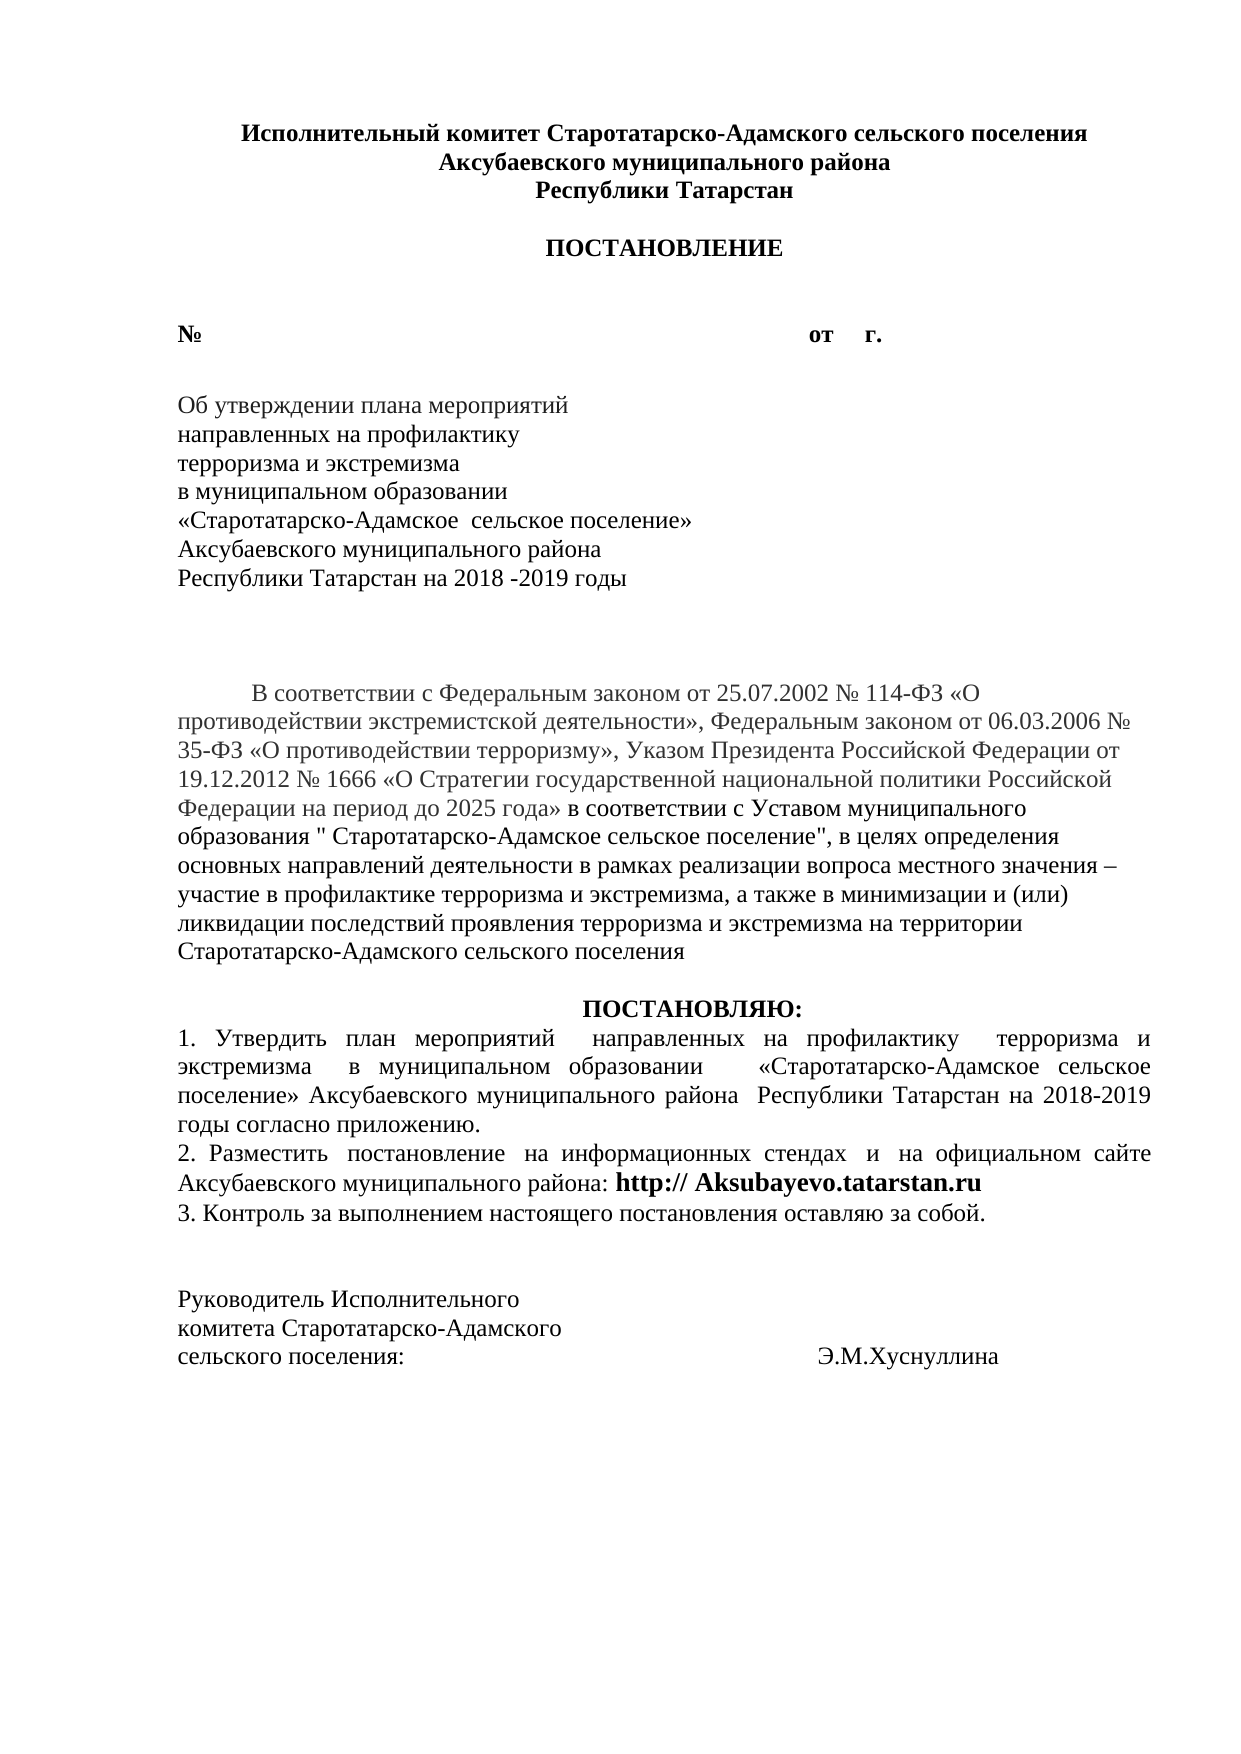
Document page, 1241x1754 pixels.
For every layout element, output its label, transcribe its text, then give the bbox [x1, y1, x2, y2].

text 3. Контроль за выполнением настоящего постановления оставляю за собой. [177, 1198, 1152, 1226]
text «Старотатарско-Адамское сельское поселение» [177, 505, 1152, 534]
text Об утверждении плана мероприятий [177, 383, 1152, 419]
text сельского поселения: Э.М.Хуснуллина [177, 1341, 1152, 1370]
text в муниципальном образовании [177, 476, 1152, 505]
text В соответствии с Федеральным законом от 25.07.2002 № 114-ФЗ «О противодействии экстремистской деятельности», Федеральным законом от 06.03.2006 № 35-ФЗ «О противодействии терроризму», Указом Президента Российской Федерации от 19.12.2012 № 1666 «О Стратегии государственной национальной политики Российской Федерации на период до 2025 года» в соответствии с Уставом муниципального образования " Старотатарско-Адамское сельское поселение", в целях определения основных направлений деятельности в рамках реализации вопроса местного значения – участие в профилактике терроризма и экстремизма, а также в минимизации и (или) ликвидации последствий проявления терроризма и экстремизма на территории Старотатарско-Адамского сельского поселения [177, 678, 1152, 965]
text 2. Разместить постановление на информационных стендах и на официальном сайте Аксубаевского муниципального района: http:// Аksubayevo.tatarstan.ru [177, 1138, 1152, 1198]
text № от г. [177, 319, 1152, 348]
text Аксубаевского муниципального района [177, 534, 1152, 563]
text ПОСТАНОВЛЯЮ: [177, 994, 1152, 1023]
text Республики Татарстан на 2018 -2019 годы [177, 563, 1152, 591]
text Республики Татарстан [177, 176, 1152, 204]
text Руководитель Исполнительного [177, 1284, 1152, 1313]
text Исполнительный комитет Старотатарско-Адамского сельского поселения [177, 118, 1152, 147]
text комитета Старотатарско-Адамского [177, 1313, 1152, 1341]
text направленных на профилактику [177, 419, 1152, 448]
text 1. Утвердить план мероприятий направленных на профилактику терроризма и экстремизма в муниципальном образовании «Старотатарско-Адамское сельское поселение» Аксубаевского муниципального района Республики Татарстан на 2018-2019 годы согласно приложению. [177, 1023, 1152, 1138]
text ПОСТАНОВЛЕНИЕ [177, 233, 1152, 262]
text Аксубаевского муниципального района [177, 147, 1152, 176]
text терроризма и экстремизма [177, 448, 1152, 476]
